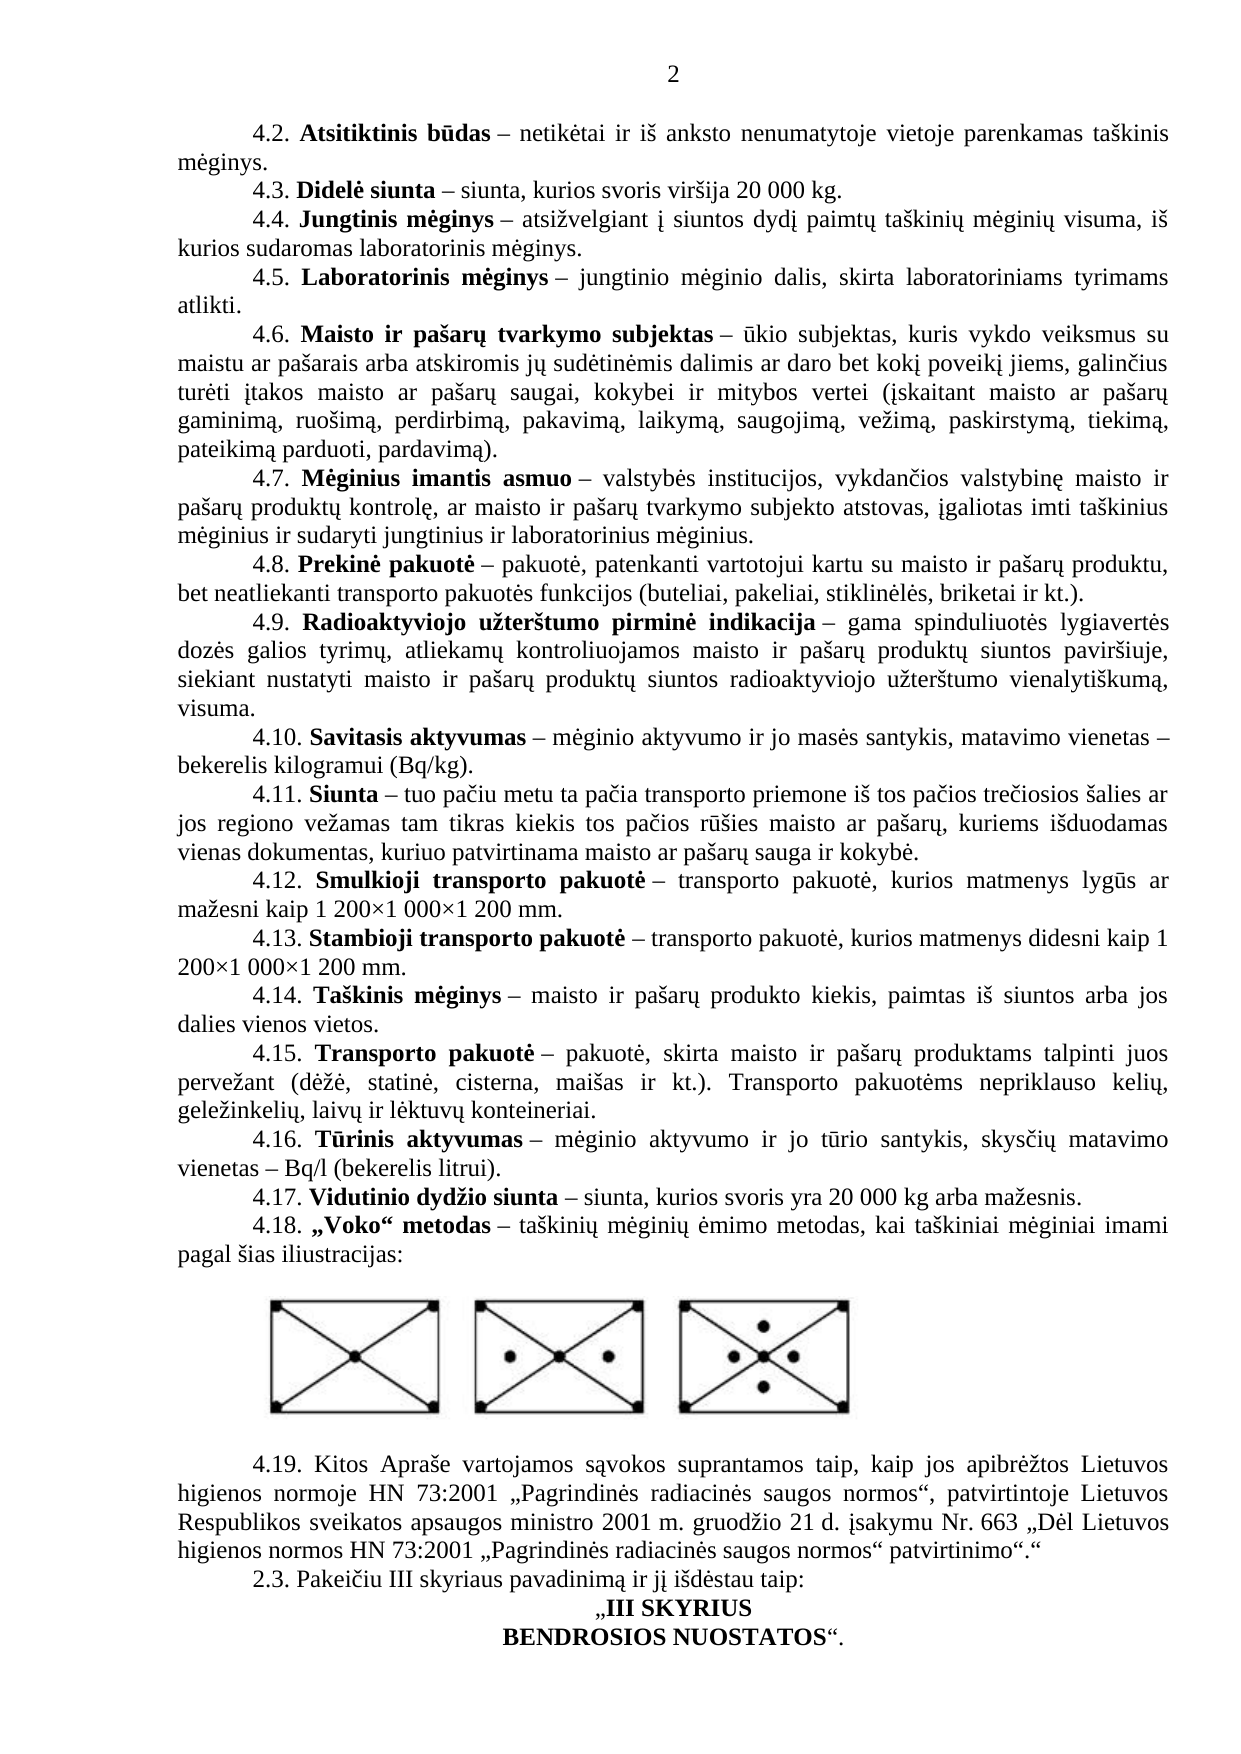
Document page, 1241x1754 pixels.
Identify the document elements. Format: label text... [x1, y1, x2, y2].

text 4.15. Transporto pakuotė – pakuotė, skirta maisto ir pašarų produktams talpinti juos pervežant (dėžė, statinė, cisterna, maišas ir kt.). Transporto pakuotėms nepriklauso kelių, geležinkelių, laivų ir lėktuvų konteineriai. [177, 1038, 1169, 1124]
text 4.12. Smulkioji transporto pakuotė – transporto pakuotė, kurios matmenys lygūs ar mažesni kaip 1 200×1 000×1 200 mm. [177, 866, 1169, 923]
text 4.17. Vidutinio dydžio siunta – siunta, kurios svoris yra 20 000 kg arba mažesnis. [177, 1182, 1169, 1211]
text 4.3. Didelė siunta – siunta, kurios svoris viršija 20 000 kg. [177, 176, 1169, 204]
text 4.4. Jungtinis mėginys – atsižvelgiant į siuntos dydį paimtų taškinių mėginių visuma, iš kurios sudaromas laboratorinis mėginys. [177, 204, 1169, 262]
text 4.2. Atsitiktinis būdas – netikėtai ir iš anksto nenumatytoje vietoje parenkamas taškinis mėginys. [177, 118, 1169, 176]
text 2.3. Pakeičiu III skyriaus pavadinimą ir jį išdėstau taip: [177, 1564, 1169, 1593]
text 4.9. Radioaktyviojo užterštumo pirminė indikacija – gama spinduliuotės lygiavertės dozės galios tyrimų, atliekamų kontroliuojamos maisto ir pašarų produktų siuntos paviršiuje, siekiant nustatyti maisto ir pašarų produktų siuntos radioaktyviojo užterštumo vienalytiškumą, visuma. [177, 607, 1169, 722]
text 4.11. Siunta – tuo pačiu metu ta pačia transporto priemone iš tos pačios trečiosios šalies ar jos regiono vežamas tam tikras kiekis tos pačios rūšies maisto ar pašarų, kuriems išduodamas vienas dokumentas, kuriuo patvirtinama maisto ar pašarų sauga ir kokybė. [177, 779, 1169, 866]
text 4.6. Maisto ir pašarų tvarkymo subjektas – ūkio subjektas, kuris vykdo veiksmus su maistu ar pašarais arba atskiromis jų sudėtinėmis dalimis ar daro bet kokį poveikį jiems, galinčius turėti įtakos maisto ar pašarų saugai, kokybei ir mitybos vertei (įskaitant maisto ar pašarų gaminimą, ruošimą, perdirbimą, pakavimą, laikymą, saugojimą, vežimą, paskirstymą, tiekimą, pateikimą parduoti, pardavimą). [177, 319, 1169, 463]
text 4.13. Stambioji transporto pakuotė – transporto pakuotė, kurios matmenys didesni kaip 1 200×1 000×1 200 mm. [177, 923, 1169, 981]
text 4.19. Kitos Apraše vartojamos sąvokos suprantamos taip, kaip jos apibrėžtos Lietuvos higienos normoje HN 73:2001 „Pagrindinės radiacinės saugos normos“, patvirtintoje Lietuvos Respublikos sveikatos apsaugos ministro 2001 m. gruodžio 21 d. įsakymu Nr. 663 „Dėl Lietuvos higienos normos HN 73:2001 „Pagrindinės radiacinės saugos normos“ patvirtinimo“.“ [177, 1449, 1169, 1564]
text 4.16. Tūrinis aktyvumas – mėginio aktyvumo ir jo tūrio santykis, skysčių matavimo vienetas – Bq/l (bekerelis litrui). [177, 1124, 1169, 1182]
text 4.10. Savitasis aktyvumas – mėginio aktyvumo ir jo masės santykis, matavimo vienetas – bekerelis kilogramui (Bq/kg). [177, 722, 1169, 779]
text 4.8. Prekinė pakuotė – pakuotė, patenkanti vartotojui kartu su maisto ir pašarų produktu, bet neatliekanti transporto pakuotės funkcijos (buteliai, pakeliai, stiklinėlės, briketai ir kt.). [177, 549, 1169, 607]
text 4.14. Taškinis mėginys – maisto ir pašarų produkto kiekis, paimtas iš siuntos arba jos dalies vienos vietos. [177, 981, 1169, 1038]
text „III SKYRIUS [177, 1593, 1169, 1622]
text 4.7. Mėginius imantis asmuo – valstybės institucijos, vykdančios valstybinę maisto ir pašarų produktų kontrolę, ar maisto ir pašarų tvarkymo subjekto atstovas, įgaliotas imti taškinius mėginius ir sudaryti jungtinius ir laboratorinius mėginius. [177, 463, 1169, 549]
picture [252, 1296, 859, 1421]
text 4.18. „Voko“ metodas – taškinių mėginių ėmimo metodas, kai taškiniai mėginiai imami pagal šias iliustracijas: [177, 1211, 1169, 1268]
text BENDROSIOS NUOSTATOS“. [177, 1622, 1169, 1650]
text 4.5. Laboratorinis mėginys – jungtinio mėginio dalis, skirta laboratoriniams tyrimams atlikti. [177, 262, 1169, 319]
